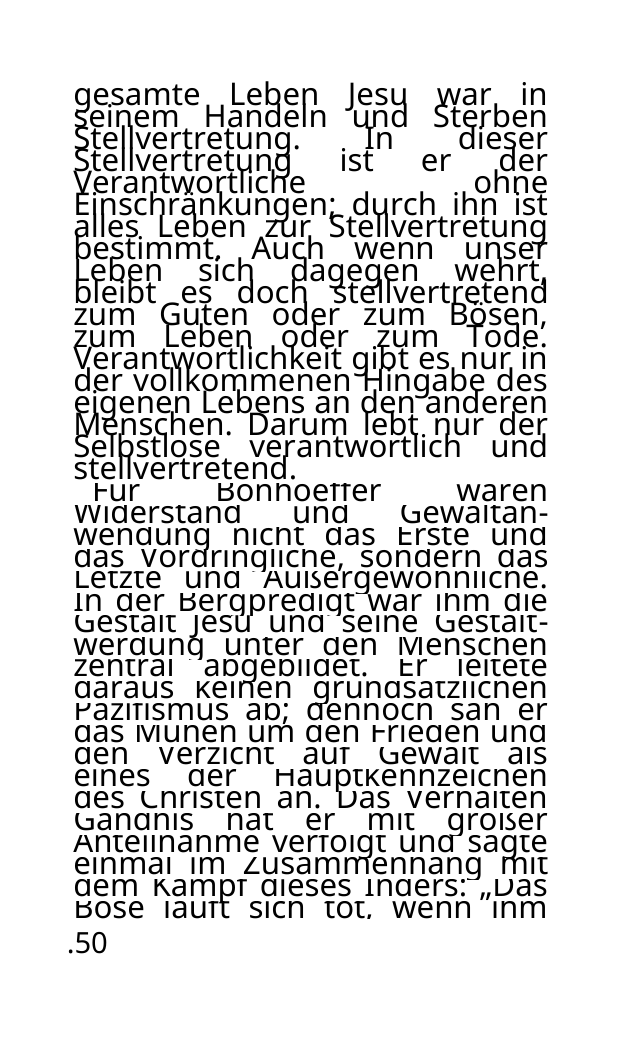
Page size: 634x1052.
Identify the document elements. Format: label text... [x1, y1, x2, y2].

text gesamte Leben Jesu war in seinem Handeln und Sterben Stellvertretung. In dieser Stellvertretung ist er der Verantwortliche ohne Einschränkungen; durch ihn ist alles Leben zur Stellvertretung bestimmt. Auch wenn unser Leben sich dagegen wehrt, bleibt es doch stellvertretend zum Guten oder zum Bösen, zum Leben oder zum Tode. Verantwortlichkeit gibt es nur in der vollkommenen Hingabe des eigenen Lebens an den anderen Menschen. Darum lebt nur der Selbstlose verantwortlich und stellvertretend. [73, 88, 548, 483]
text .50 [67, 930, 108, 959]
text Für Bonhoeffer waren Widerstand und Gewaltanwendung nicht das Erste und das Vordringliche, sondern das Letzte und Außergewöhnliche. In der Bergpredigt war ihm die Gestalt Jesu und seine Gestaltwerdung unter den Menschen zentral abgebildet. Er leitete daraus keinen grundsätzlichen Pazifismus ab; dennoch sah er das Mühen um den Frieden und den Verzicht auf Gewalt als eines der Hauptkennzeichen des Christen an. Das Verhalten Gandhis hat er mit großer Anteilnahme verfolgt und sagte einmal im Zusammenhang mit dem Kampf dieses Inders: „Das Böse läuft sich tot, wenn ihm nicht widerstanden wird; es verliert an Nahrung und erlischt.“ Das war nicht aus Neigung zu irgendwelchem Schwärmertum gesagt, sondern sollte sein Ernstnehmen des Sieges Jesu Christi bekunden. [73, 483, 548, 919]
